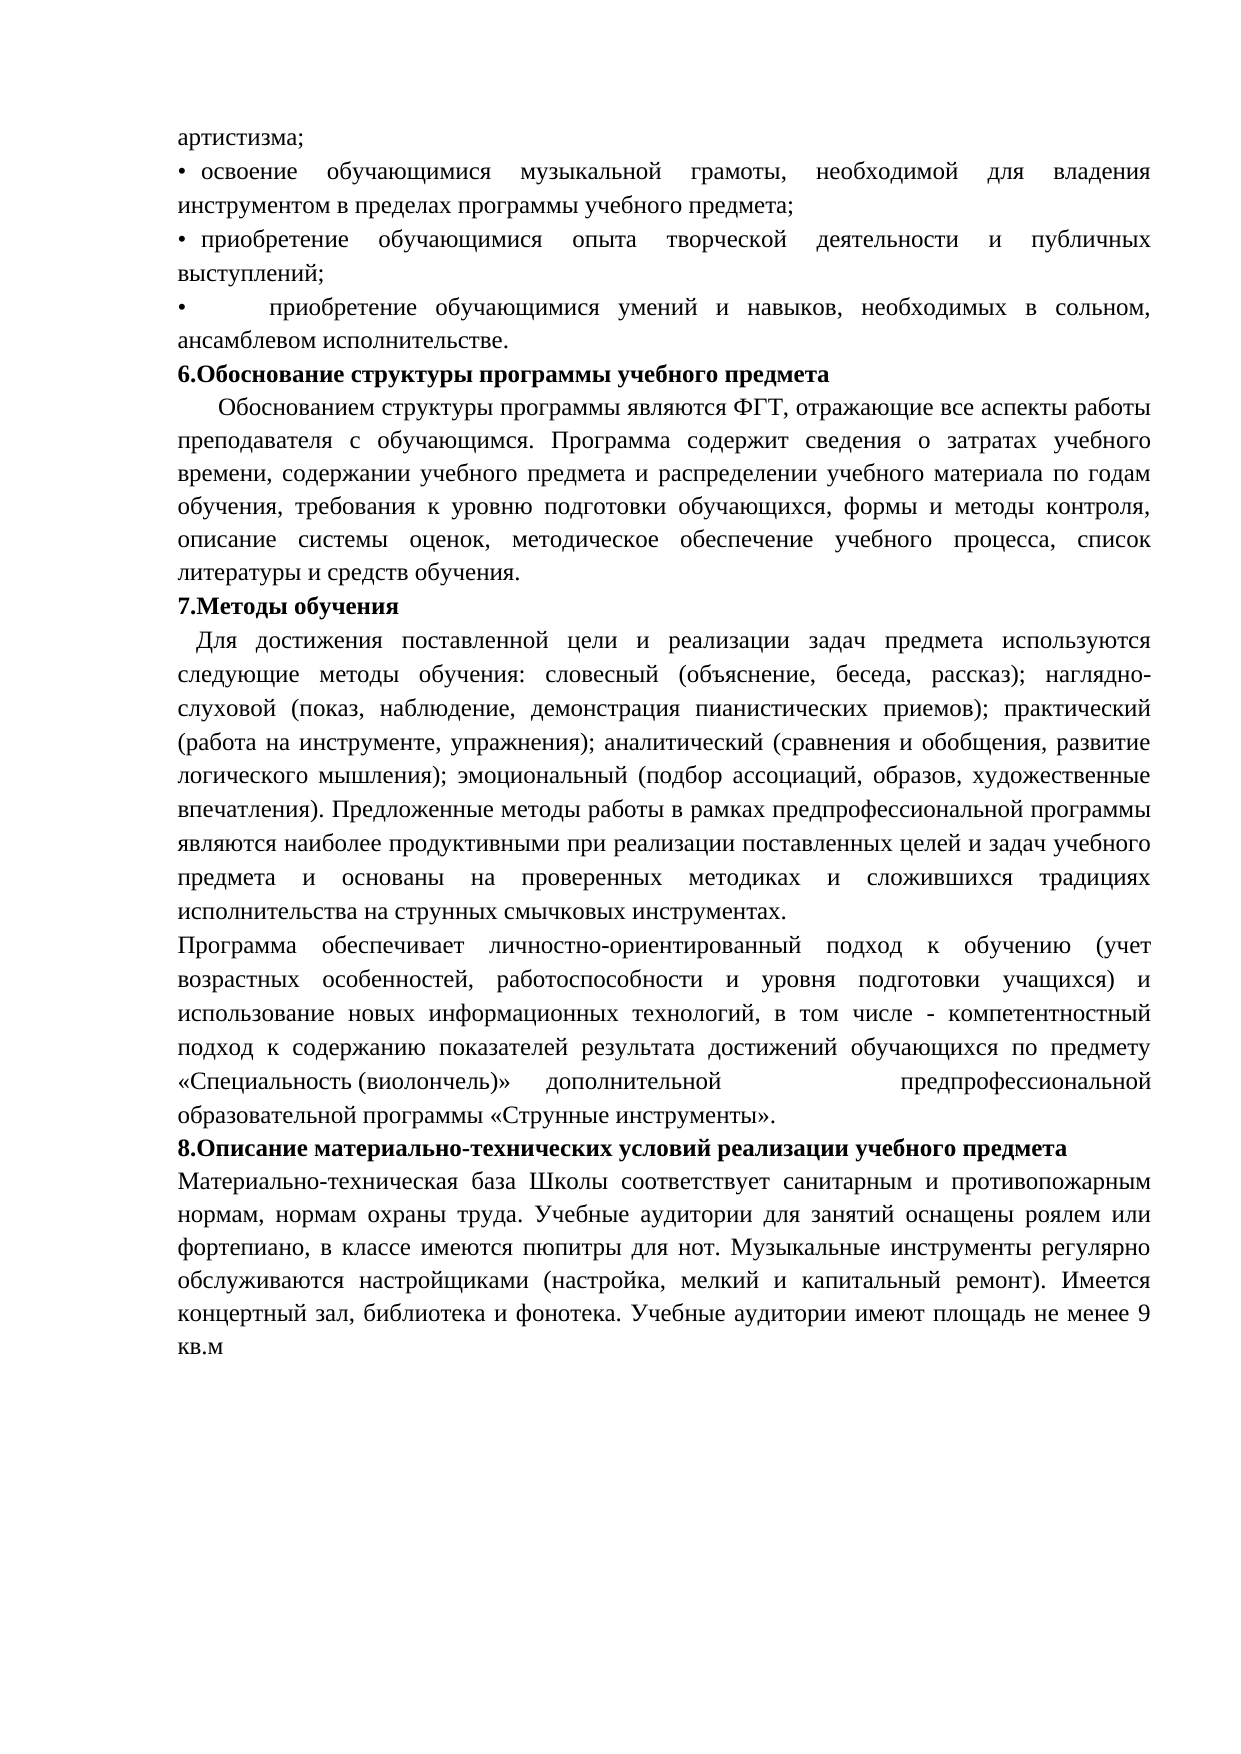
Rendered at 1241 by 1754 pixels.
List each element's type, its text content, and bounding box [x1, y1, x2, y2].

text Материально-техническая база Школы соответствует санитарным и противопожарным нормам, нормам охраны труда. Учебные аудитории для занятий оснащены роялем или фортепиано, в классе имеются пюпитры для нот. Музыкальные инструменты регулярно обслуживаются настройщиками (настройка, мелкий и капитальный ремонт). Имеется концертный зал, библиотека и фонотека. Учебные аудитории имеют площадь не менее 9 кв.м [177, 1163, 1152, 1361]
text 7.Методы обучения [177, 587, 1152, 621]
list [177, 118, 1152, 152]
text Для достижения поставленной цели и реализации задач предмета используются следующие методы обучения: словесный (объяснение, беседа, рассказ); наглядно-слуховой (показ, наблюдение, демонстрация пианистических приемов); практический (работа на инструменте, упражнения); аналитический (сравнения и обобщения, развитие логического мышления); эмоциональный (подбор ассоциаций, образов, художественные впечатления). Предложенные методы работы в рамках предпрофессиональной программы являются наиболее продуктивными при реализации поставленных целей и задач учебного предмета и основаны на проверенных методиках и сложившихся традициях исполнительства на струнных смычковых инструментах. [177, 621, 1152, 927]
text 8.Описание материально-технических условий реализации учебного предмета [177, 1130, 1152, 1163]
list приобретение обучающимися умений и навыков, необходимых в сольном, ансамблевом исполнительстве. [177, 288, 1152, 356]
text 6.Обоснование структуры программы учебного предмета [177, 356, 1152, 389]
text Программа обеспечивает личностно-ориентированный подход к обучению (учет возрастных особенностей, работоспособности и уровня подготовки учащихся) и использование новых информационных технологий, в том числе - компетентностный подход к содержанию показателей результата достижений обучающихся по предмету «Специальность (виолончель)» дополнительной предпрофессиональной образовательной программы «Струнные инструменты». [177, 927, 1152, 1130]
list приобретение обучающимися опыта творческой деятельности и публичных выступлений; [177, 220, 1152, 288]
list освоение обучающимися музыкальной грамоты, необходимой для владения инструментом в пределах программы учебного предмета; [177, 152, 1152, 220]
text Обоснованием структуры программы являются ФГТ, отражающие все аспекты работы преподавателя с обучающимся. Программа содержит сведения о затратах учебного времени, содержании учебного предмета и распределении учебного материала по годам обучения, требования к уровню подготовки обучающихся, формы и методы контроля, описание системы оценок, методическое обеспечение учебного процесса, список литературы и средств обучения. [177, 389, 1152, 587]
